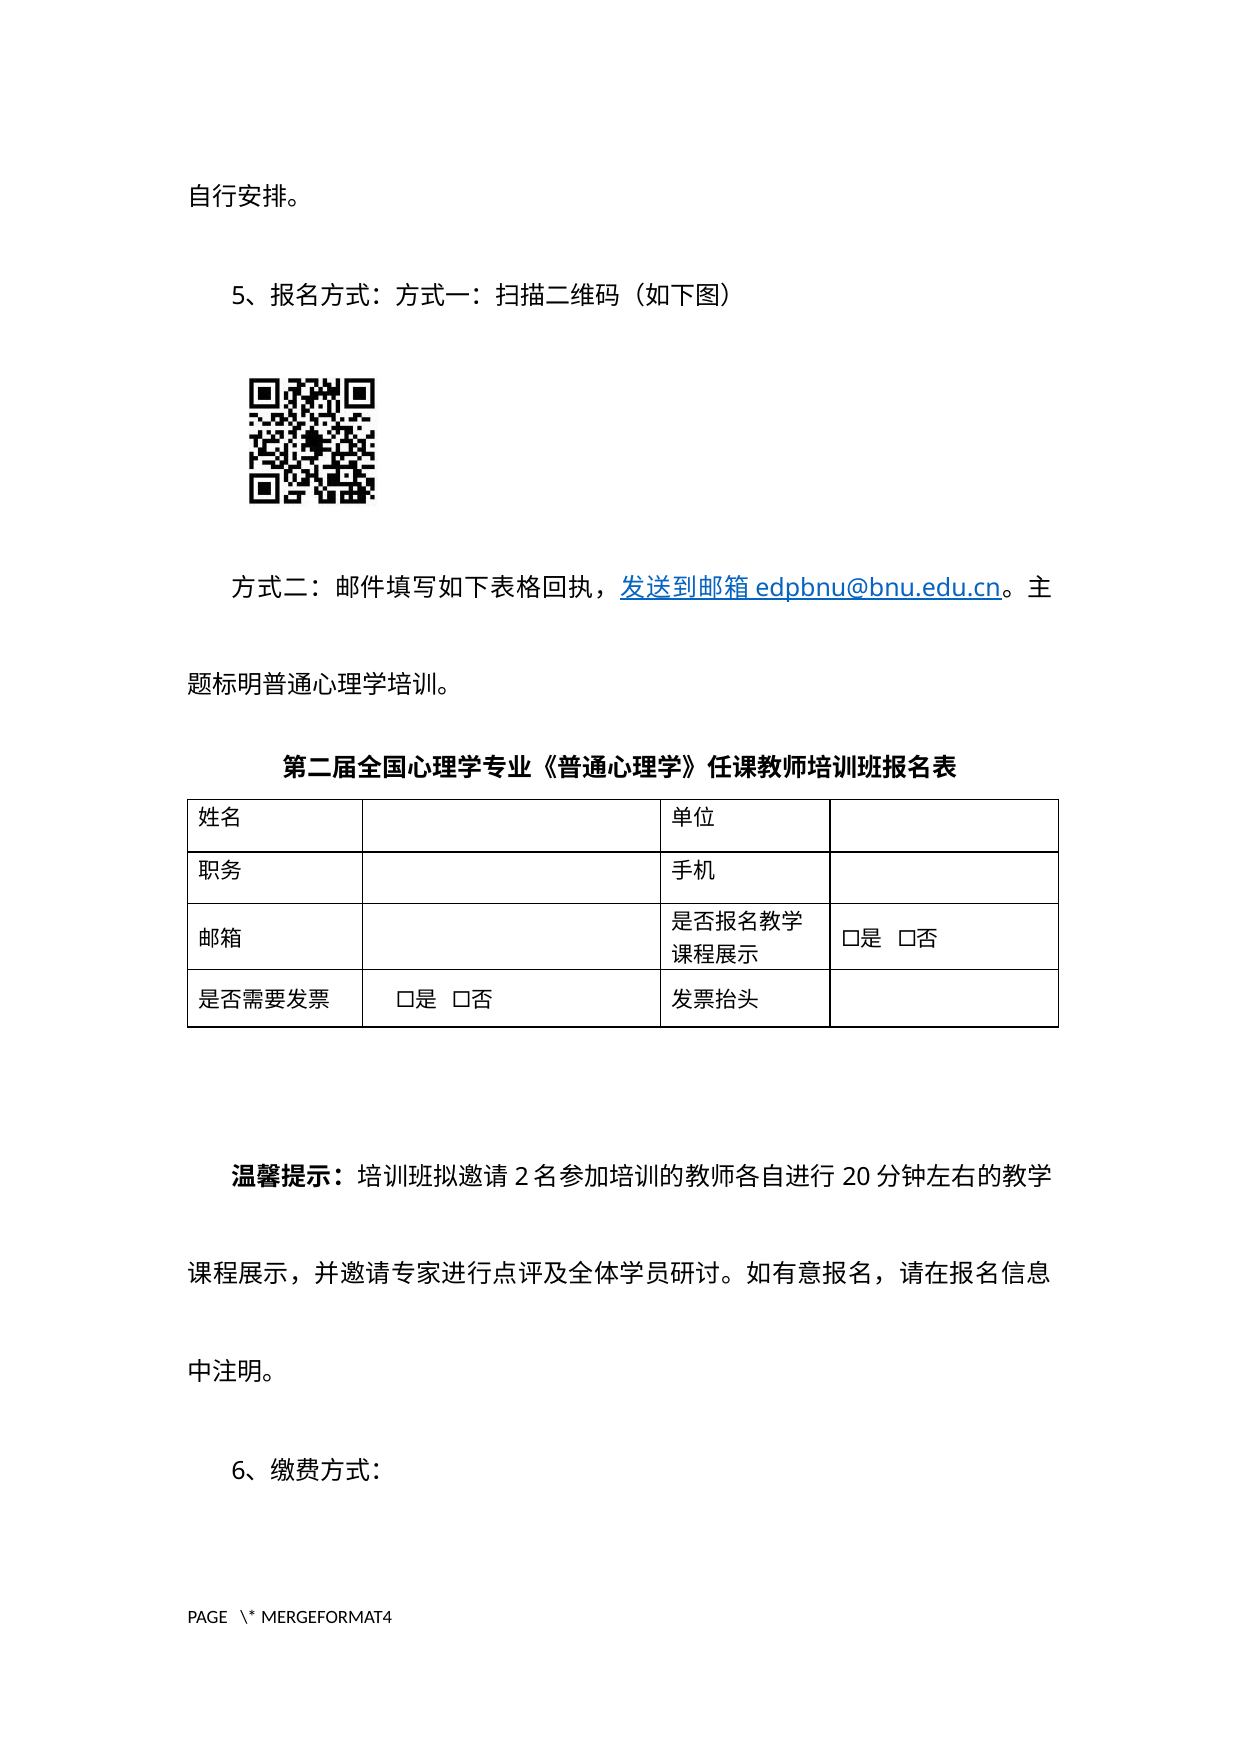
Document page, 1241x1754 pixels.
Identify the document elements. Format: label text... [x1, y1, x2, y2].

text 温馨提示：培训班拟邀请2名参加培训的教师各自进行20分钟左右的教学课程展示，并邀请专家进行点评及全体学员研讨。如有意报名，请在报名信息中注明。 [187, 1142, 1053, 1402]
table_cell 是否需要发票 [188, 970, 362, 1026]
table_cell 是 否 [831, 904, 1058, 969]
table_header [831, 800, 1058, 851]
text 方式二：邮件填写如下表格回执，发送到邮箱edpbnu@bnu.edu.cn。主题标明普通心理学培训。 [187, 553, 1053, 715]
table_cell [831, 970, 1058, 1026]
table_cell 是 否 [363, 970, 660, 1026]
table_cell 是否报名教学课程展示 [661, 904, 829, 969]
table_cell [363, 904, 660, 969]
table_header [363, 800, 660, 851]
text 6、缴费方式： [187, 1436, 1053, 1501]
table_cell 邮箱 [188, 904, 362, 969]
table_cell [363, 853, 660, 903]
table_cell [831, 853, 1058, 903]
table_cell 手机 [661, 853, 829, 903]
table_header 姓名 [188, 800, 362, 851]
text 第二届全国心理学专业《普通心理学》任课教师培训班报名表 [187, 733, 1053, 798]
table_cell 职务 [188, 853, 362, 903]
table_header 单位 [661, 800, 829, 851]
table_cell 发票抬头 [661, 970, 829, 1026]
text 5、报名方式：方式一：扫描二维码（如下图） [187, 261, 1053, 326]
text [187, 162, 1053, 227]
picture [231, 360, 393, 522]
